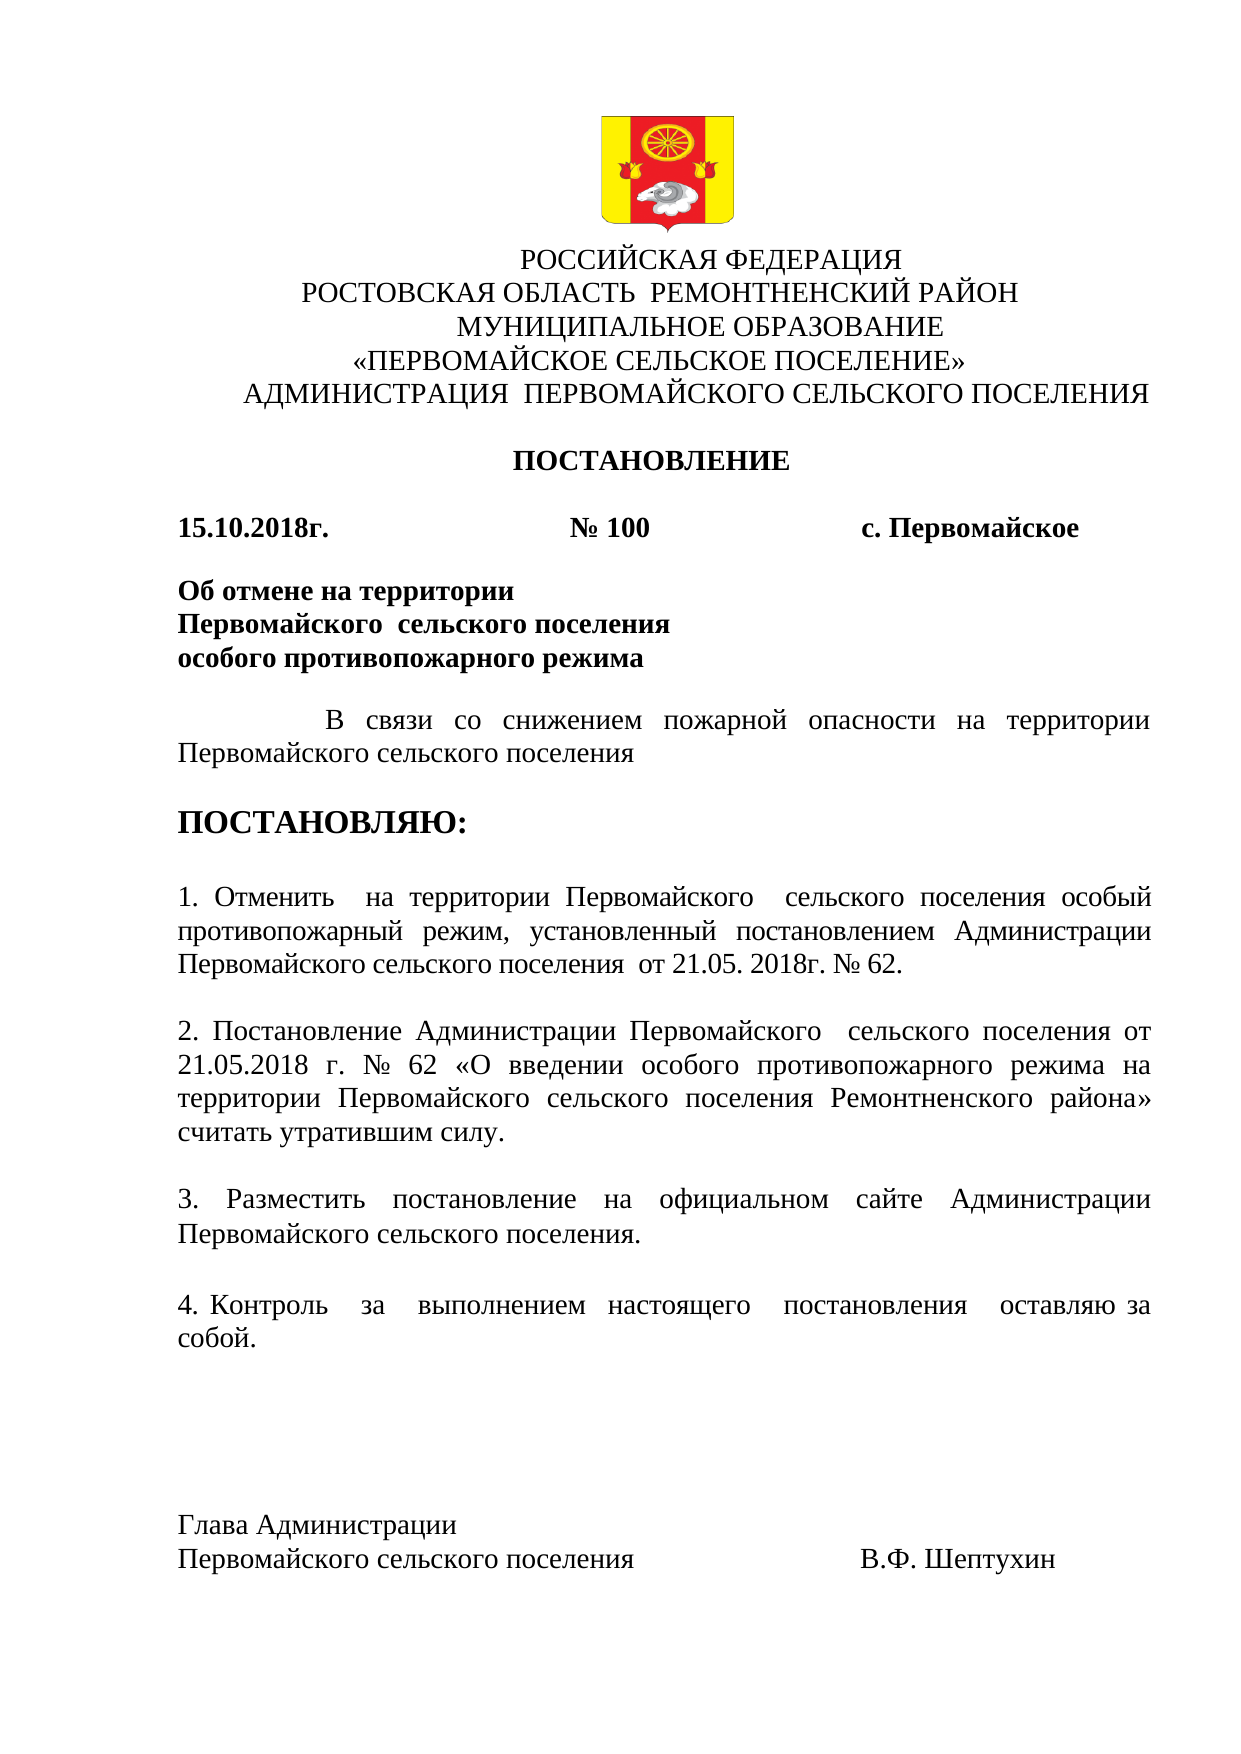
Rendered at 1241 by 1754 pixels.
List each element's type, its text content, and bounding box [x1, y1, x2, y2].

text Об отмене на территории [177, 573, 753, 606]
text РОССИЙСКАЯ ФЕДЕРАЦИЯ РОСТОВСКАЯ ОБЛАСТЬ РЕМОНТНЕНСКИЙ РАЙОН [177, 242, 1152, 309]
text Первомайского сельского поселения [177, 606, 753, 640]
text В связи со снижением пожарной опасности на территории Первомайского сельского поселения [177, 702, 1152, 769]
text 1. Отменить на территории Первомайского сельского поселения особый противопожарный режим, установленный постановлением Администрации Первомайского сельского поселения от 21.05. 2018г. № 62. [177, 879, 1152, 980]
text 15.10.2018г. № 100 с. Первомайское [177, 510, 1152, 544]
text ПОСТАНОВЛЯЮ: [177, 803, 1152, 841]
text МУНИЦИПАЛЬНОЕ ОБРАЗОВАНИЕ [177, 309, 1152, 343]
text АДМИНИСТРАЦИЯ ПЕРВОМАЙСКОГО СЕЛЬСКОГО ПОСЕЛЕНИЯ [177, 376, 1152, 410]
text особого противопожарного режима [177, 640, 753, 673]
text «ПЕРВОМАЙСКОЕ СЕЛЬСКОЕ ПОСЕЛЕНИЕ» [177, 343, 1152, 376]
text ПОСТАНОВЛЕНИЕ [177, 443, 1152, 477]
picture [601, 116, 734, 233]
text 3. Разместить постановление на официальном сайте Администрации Первомайского сельского поселения. [177, 1181, 1152, 1250]
text 4. Контроль за выполнением настоящего постановления оставляю за собой. [177, 1287, 1152, 1354]
text Глава Администрации [177, 1507, 1152, 1541]
text Первомайского сельского поселения В.Ф. Шептухин [177, 1541, 1152, 1574]
text 2. Постановление Администрации Первомайского сельского поселения от 21.05.2018 г. № 62 «О введении особого противопожарного режима на территории Первомайского сельского поселения Ремонтненского района» считать утратившим силу. [177, 1081, 1152, 1148]
text 2. Постановление Администрации Первомайского сельского поселения от 21.05.2018 г. № 62 «О введении особого противопожарного режима на территории Первомайского сельского поселения Ремонтненского района» считать утратившим силу. [177, 1013, 1152, 1081]
